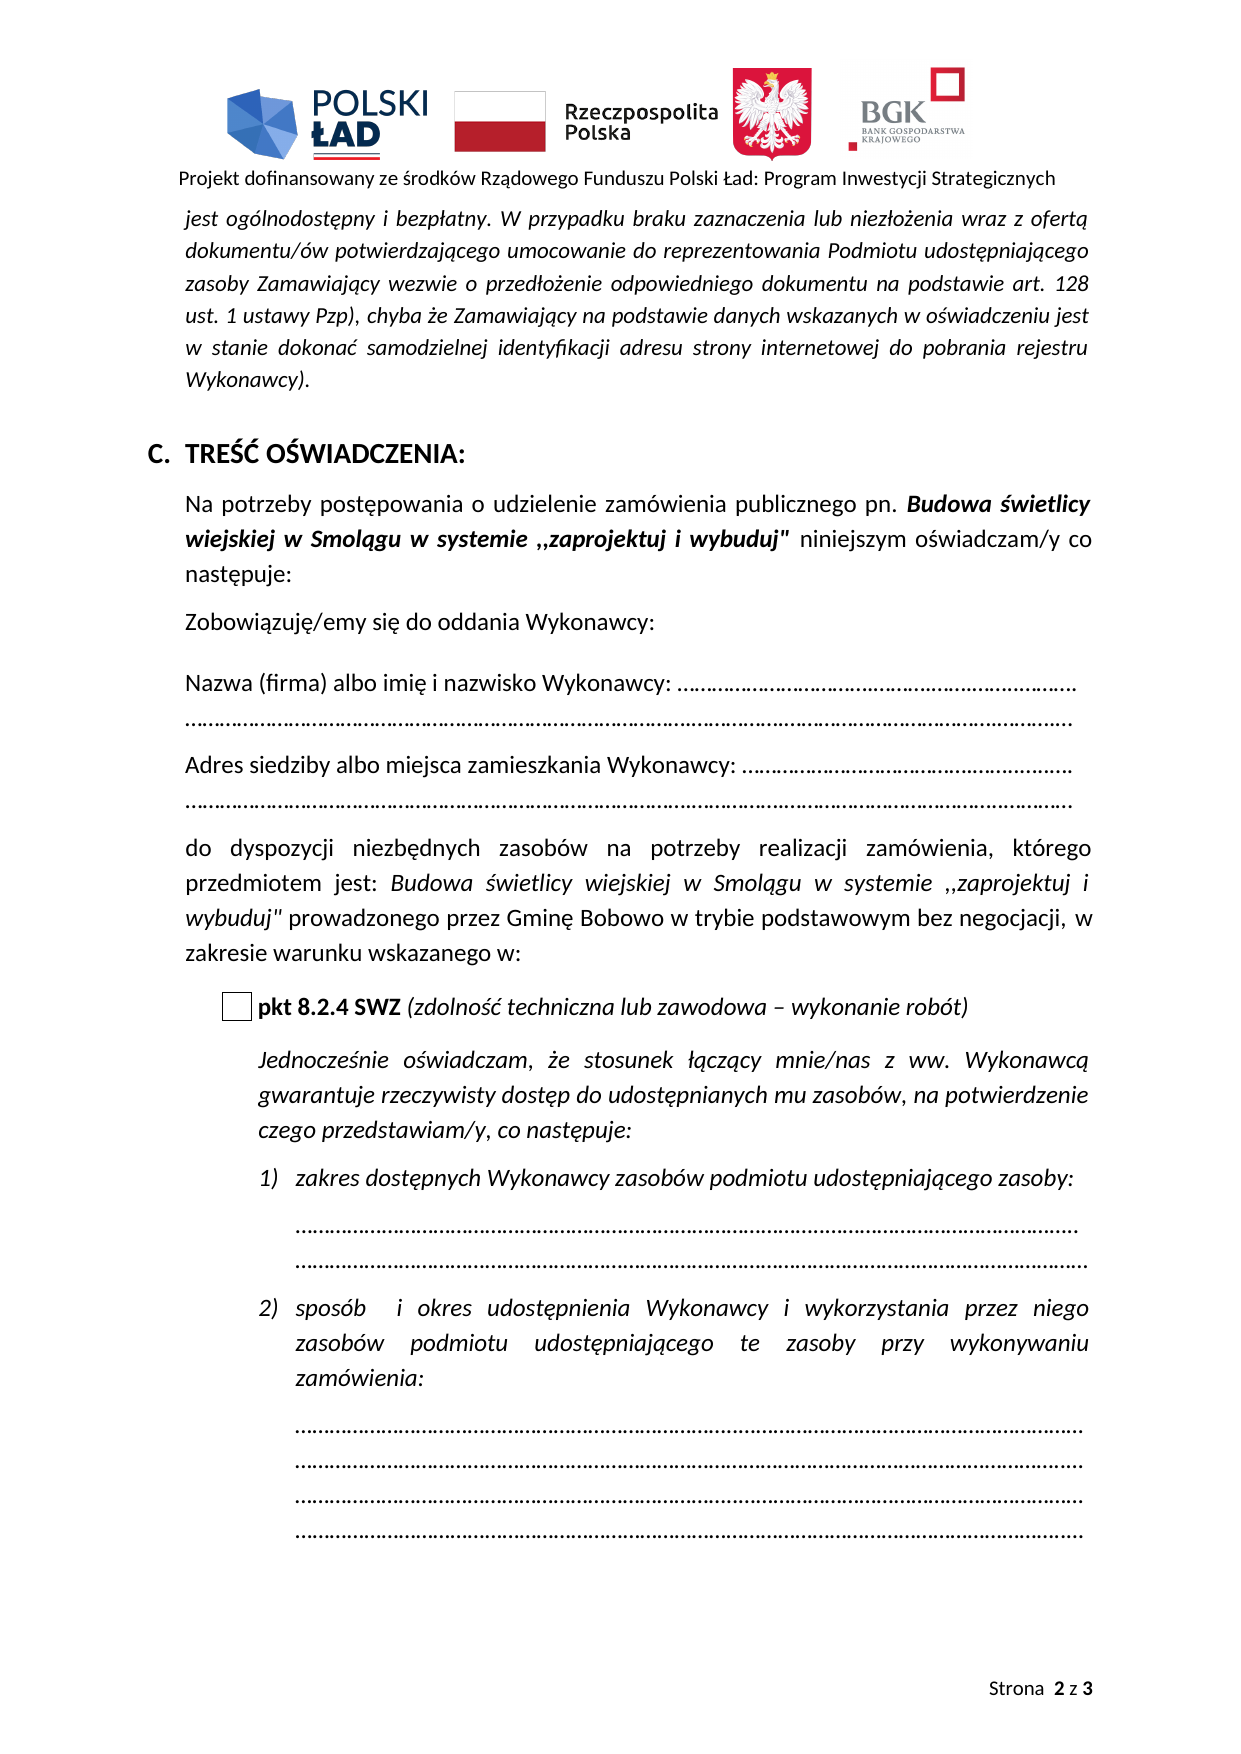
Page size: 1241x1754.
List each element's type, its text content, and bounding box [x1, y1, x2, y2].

text ……………………………………………………………………………………………………………………..… [295, 1444, 1092, 1475]
list sposób i okres udostępnienia Wykonawcy i wykorzystania przez niego zasobów podmiotu udostępniającego te zasoby przy wykonywaniu zamówienia: [258, 1292, 1092, 1392]
text Zobowiązuję/emy się do oddania Wykonawcy: [185, 606, 1092, 636]
text …………………………………………………………………………….…………….……………………………….……….… [185, 702, 1092, 732]
text pkt 8.2.4 SWZ (zdolność techniczna lub zawodowa – wykonanie robót) [221, 991, 1092, 1021]
list zakres dostępnych Wykonawcy zasobów podmiotu udostępniającego zasoby: [258, 1162, 1092, 1192]
list Jednocześnie oświadczam, że stosunek łączący mnie/nas z ww. Wykonawcą gwarantuje rzeczywisty dostęp do udostępnianych mu zasobów, na potwierdzenie czego przedstawiam/y, co następuje: [258, 1044, 1092, 1145]
text Nazwa (firma) albo imię i nazwisko Wykonawcy: …………………………….……….…….……..………. [185, 667, 1092, 697]
text Adres siedziby albo miejsca zamieszkania Wykonawcy: ………………………………….……..…..…. [185, 749, 1092, 780]
text Na potrzeby postępowania o udzielenie zamówienia publicznego pn. Budowa świetlicy wiejskiej w Smolągu w systemie ,,zaprojektuj i wybuduj" niniejszym oświadczam/y co następuje: [185, 488, 1092, 589]
text ……………………………………………………………………………………………………………………..… [295, 1514, 1092, 1545]
list ………………………………………………………………………………..…………………………………….. [296, 1209, 1092, 1240]
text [185, 204, 1092, 393]
text …………………………………………………………………..…………………………………………………… [295, 1479, 1092, 1510]
text ………………………………………………………………………………………………………………………… [295, 1244, 1092, 1275]
text …………………………………………………………………………….…………….………………………………..………… [185, 784, 1092, 815]
list do dyspozycji niezbędnych zasobów na potrzeby realizacji zamówienia, którego przedmiotem jest: Budowa świetlicy wiejskiej w Smolągu w systemie ,,zaprojektuj i wybuduj" prowadzonego przez Gminę Bobowo w trybie podstawowym bez negocjacji, w zakresie warunku wskazanego w: [185, 832, 1092, 967]
text …………………………………………………………………..…………………………………………………… [295, 1409, 1092, 1440]
list TREŚĆ OŚWIADCZENIA: [148, 435, 1092, 471]
